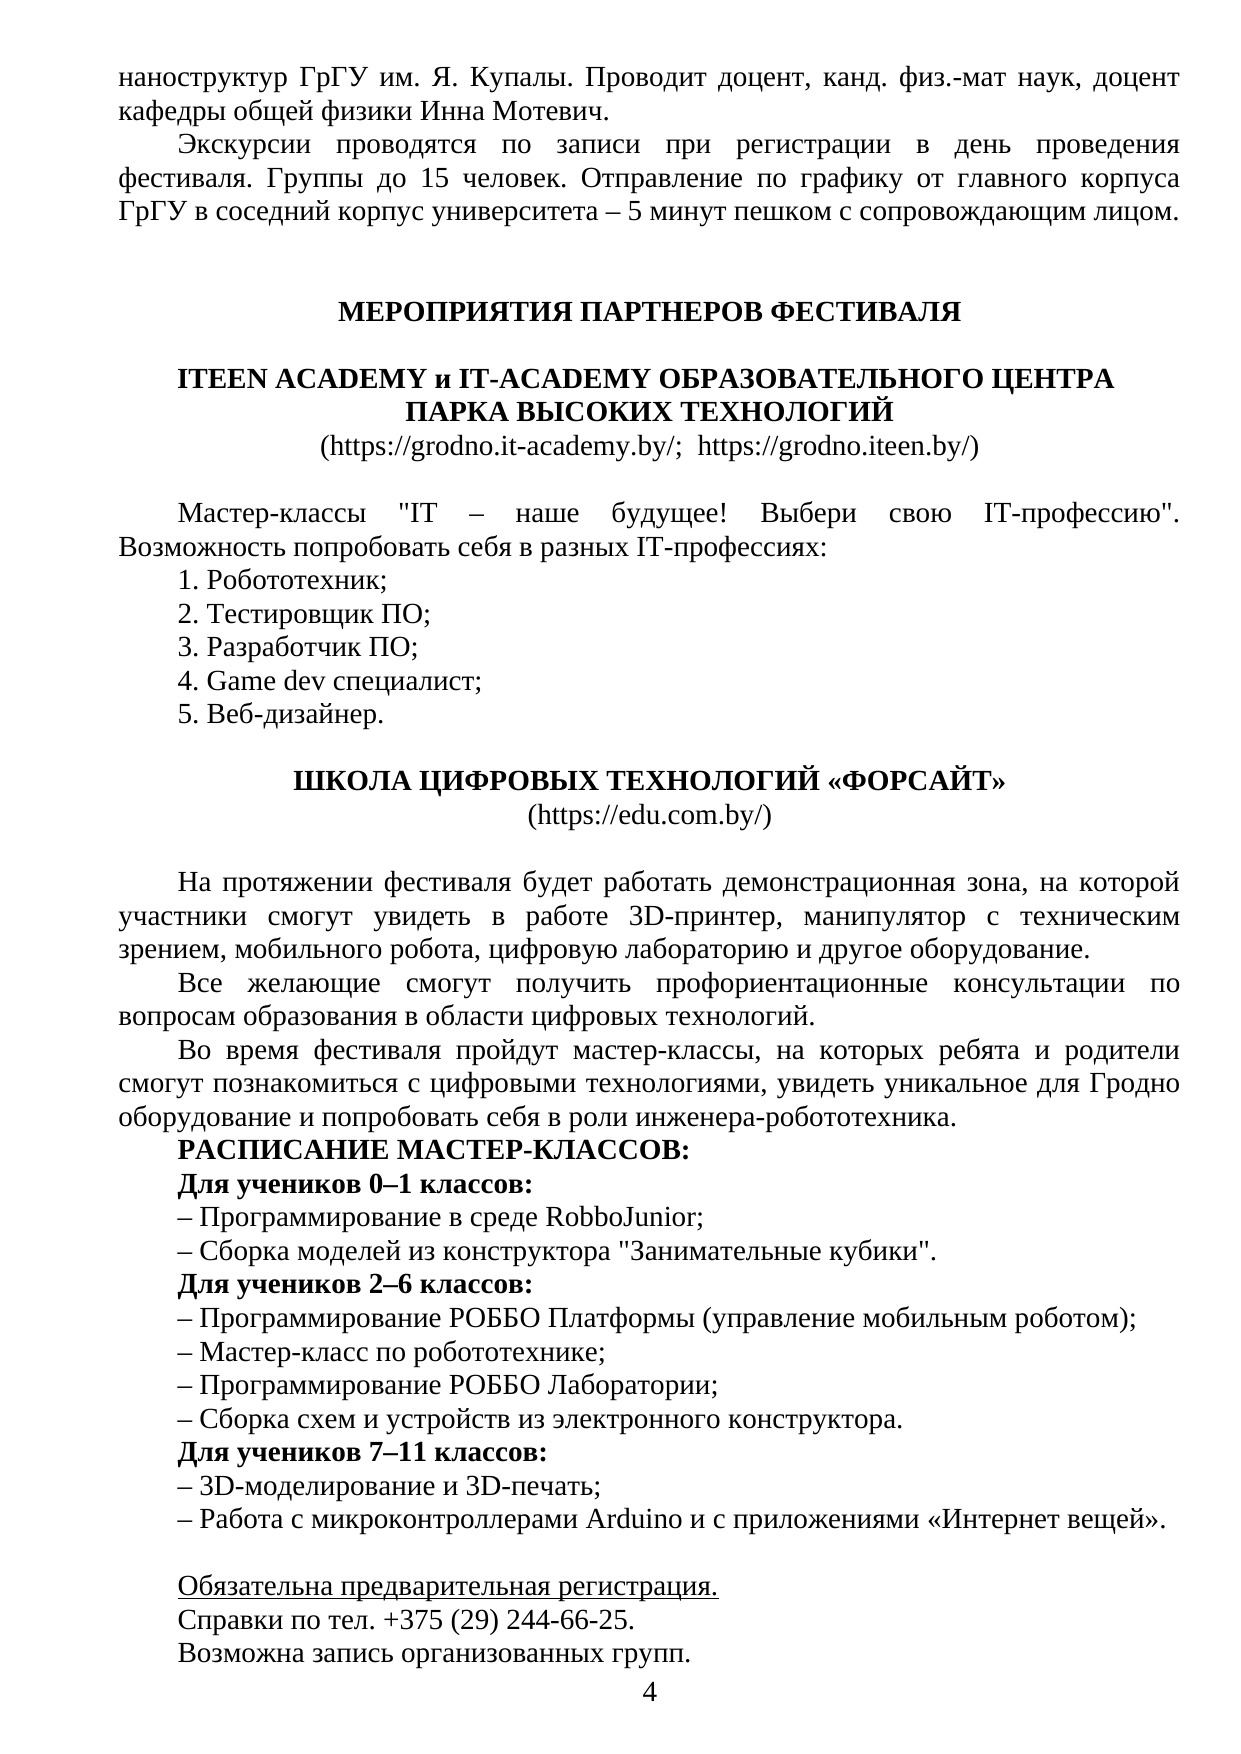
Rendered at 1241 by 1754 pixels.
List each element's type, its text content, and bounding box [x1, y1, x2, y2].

text – Программирование РОББО Лаборатории; [118, 1367, 1181, 1401]
text На протяжении фестиваля будет работать демонстрационная зона, на которой участники смогут увидеть в работе 3D-принтер, манипулятор с техническим зрением, мобильного робота, цифровую лабораторию и другое оборудование. [118, 864, 1181, 965]
text Справки по тел. +375 (29) 244-66-25. [118, 1602, 1181, 1636]
text – Программирование в среде RobboJunior; [118, 1199, 1181, 1233]
text Мастер-классы "IT – наше будущее! Выбери свою IT-профессию". Возможность попробовать себя в разных IT-профессиях: [118, 495, 1181, 562]
text Возможна запись организованных групп. [118, 1636, 1181, 1669]
text – Сборка схем и устройств из электронного конструктора. [118, 1401, 1181, 1434]
text 2. Тестировщик ПО; [118, 596, 1181, 629]
text Для учеников 0–1 классов: [118, 1166, 1181, 1199]
text 5. Веб-дизайнер. [118, 696, 1181, 730]
text – Мастер-класс по робототехнике; [118, 1334, 1181, 1367]
text Во время фестиваля пройдут мастер-классы, на которых ребята и родители смогут познакомиться с цифровыми технологиями, увидеть уникальное для Гродно оборудование и попробовать себя в роли инженера-робототехника. [118, 1032, 1181, 1132]
text Для учеников 7–11 классов: [118, 1434, 1181, 1468]
text (https://grodno.it-academy.by/; https://grodno.iteen.by/) [118, 428, 1181, 462]
text Все желающие смогут получить профориентационные консультации по вопросам образования в области цифровых технологий. [118, 965, 1181, 1032]
text Экскурсии проводятся по записи при регистрации в день проведения фестиваля. Группы до 15 человек. Отправление по графику от главного корпуса ГрГУ в соседний корпус университета – 5 минут пешком с сопровождающим лицом. [118, 126, 1181, 227]
text 1. Робототехник; [118, 562, 1181, 596]
text – Работа с микроконтроллерами Arduino и с приложениями «Интернет вещей». [118, 1501, 1181, 1535]
text (https://edu.com.by/) [118, 797, 1181, 831]
text Обязательна предварительная регистрация. [118, 1568, 1181, 1602]
text – Программирование РОББО Платформы (управление мобильным роботом); [118, 1300, 1181, 1334]
text РАСПИСАНИЕ МАСТЕР-КЛАССОВ: [118, 1132, 1181, 1166]
text ШКОЛА ЦИФРОВЫХ ТЕХНОЛОГИЙ «ФОРСАЙТ» [118, 763, 1181, 797]
text – 3D-моделирование и 3D-печать; [118, 1468, 1181, 1501]
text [118, 59, 1181, 126]
text 3. Разработчик ПО; [118, 629, 1181, 663]
text – Сборка моделей из конструктора "Занимательные кубики". [118, 1233, 1181, 1267]
text Для учеников 2–6 классов: [118, 1267, 1181, 1300]
text ITEEN ACADEMY и IT-ACADEMY ОБРАЗОВАТЕЛЬНОГО ЦЕНТРА ПАРКА ВЫСОКИХ ТЕХНОЛОГИЙ [118, 361, 1181, 428]
text 4. Game dev специалист; [118, 663, 1181, 696]
text МЕРОПРИЯТИЯ ПАРТНЕРОВ ФЕСТИВАЛЯ [118, 294, 1181, 327]
